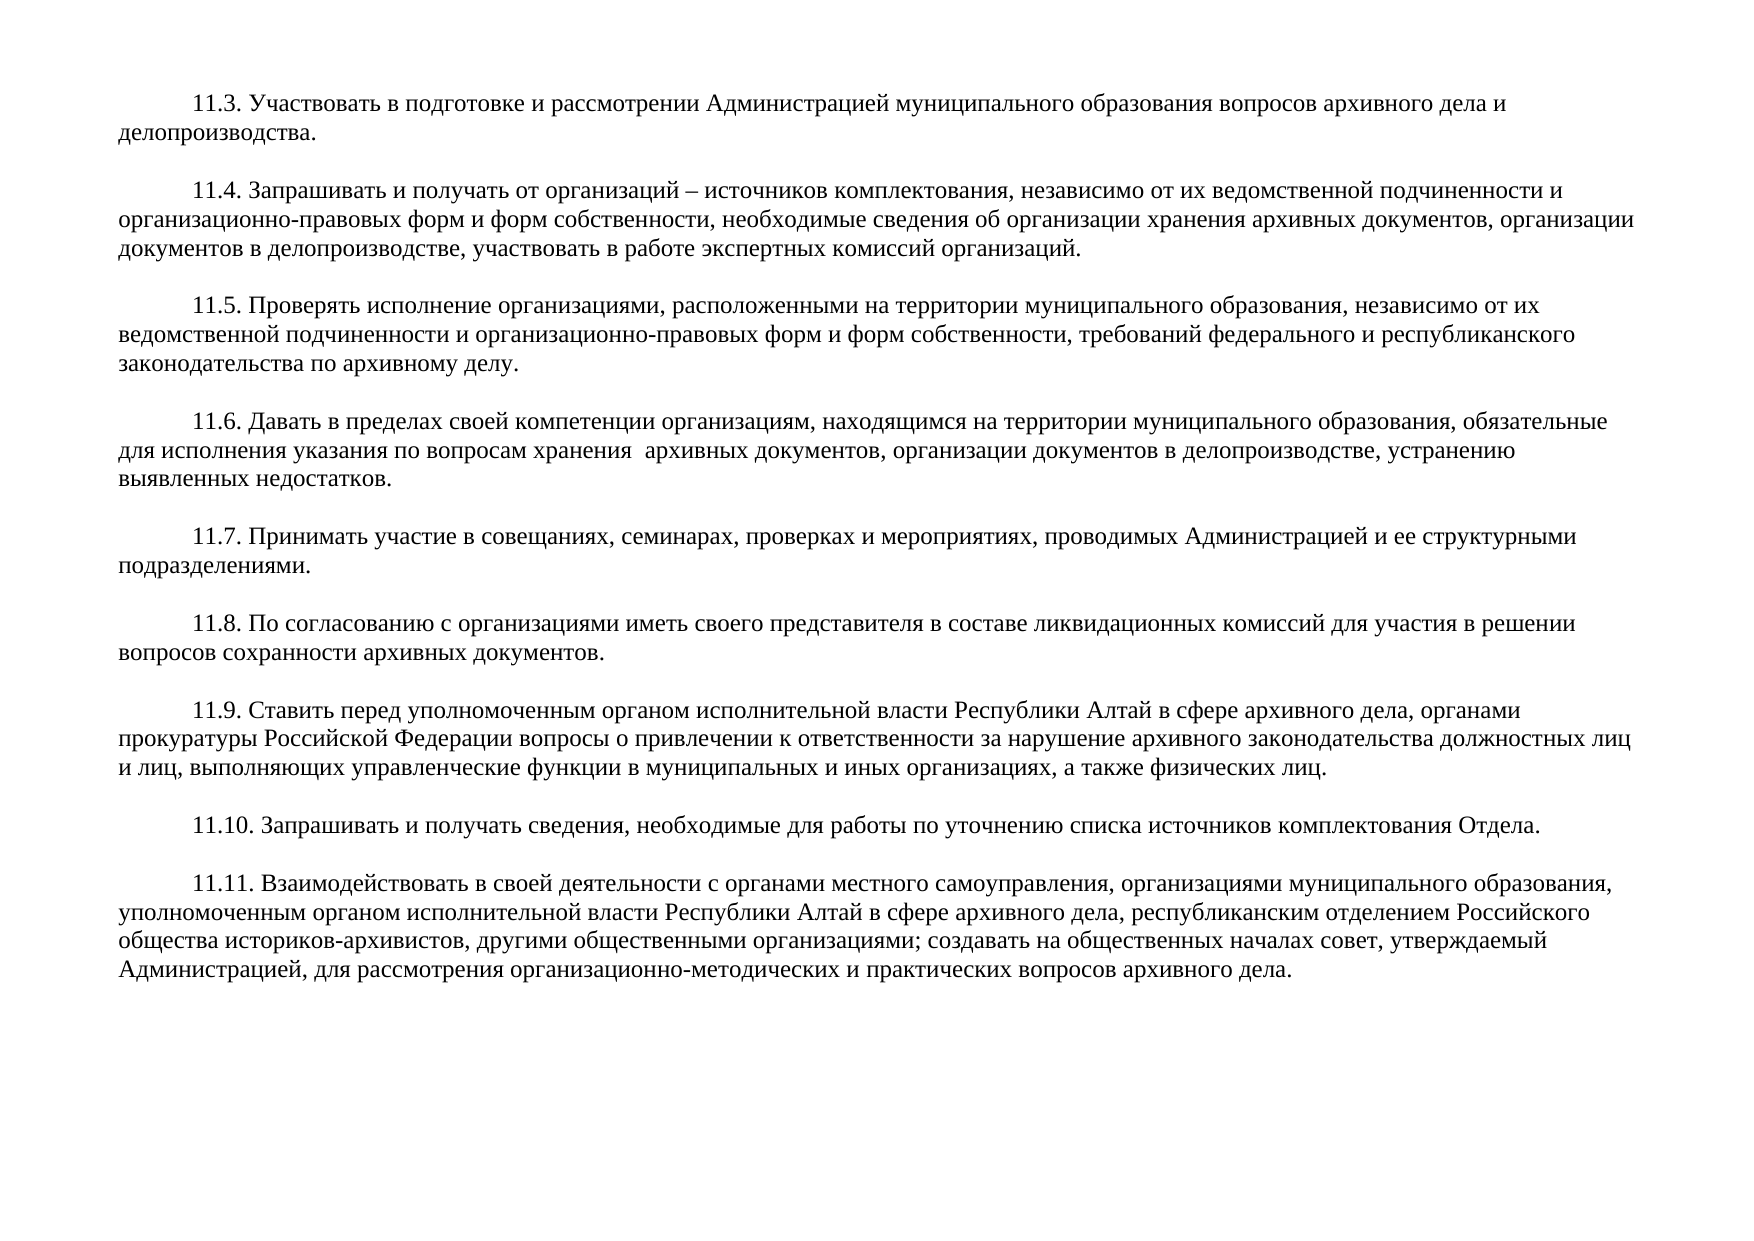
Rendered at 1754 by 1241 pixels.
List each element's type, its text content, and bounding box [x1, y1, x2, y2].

text 11.10. Запрашивать и получать сведения, необходимые для работы по уточнению списка источников комплектования Отдела. [118, 810, 1636, 839]
text 11.6. Давать в пределах своей компетенции организациям, находящимся на территории муниципального образования, обязательные для исполнения указания по вопросам хранения архивных документов, организации документов в делопроизводстве, устранению выявленных недостатков. [118, 406, 1636, 492]
text 11.3. Участвовать в подготовке и рассмотрении Администрацией муниципального образования вопросов архивного дела и делопроизводства. [118, 88, 1636, 146]
text 11.4. Запрашивать и получать от организаций – источников комплектования, независимо от их ведомственной подчиненности и организационно-правовых форм и форм собственности, необходимые сведения об организации хранения архивных документов, организации документов в делопроизводстве, участвовать в работе экспертных комиссий организаций. [118, 175, 1636, 261]
text 11.9. Ставить перед уполномоченным органом исполнительной власти Республики Алтай в сфере архивного дела, органами прокуратуры Российской Федерации вопросы о привлечении к ответственности за нарушение архивного законодательства должностных лиц и лиц, выполняющих управленческие функции в муниципальных и иных организациях, а также физических лиц. [118, 695, 1636, 781]
text 11.11. Взаимодействовать в своей деятельности с органами местного самоуправления, организациями муниципального образования, уполномоченным органом исполнительной власти Республики Алтай в сфере архивного дела, республиканским отделением Российского общества историков-архивистов, другими общественными организациями; создавать на общественных началах совет, утверждаемый Администрацией, для рассмотрения организационно-методических и практических вопросов архивного дела. [118, 868, 1636, 983]
text 11.5. Проверять исполнение организациями, расположенными на территории муниципального образования, независимо от их ведомственной подчиненности и организационно-правовых форм и форм собственности, требований федерального и республиканского законодательства по архивному делу. [118, 291, 1636, 377]
text 11.8. По согласованию с организациями иметь своего представителя в составе ликвидационных комиссий для участия в решении вопросов сохранности архивных документов. [118, 608, 1636, 666]
text 11.7. Принимать участие в совещаниях, семинарах, проверках и мероприятиях, проводимых Администрацией и ее структурными подразделениями. [118, 521, 1636, 579]
